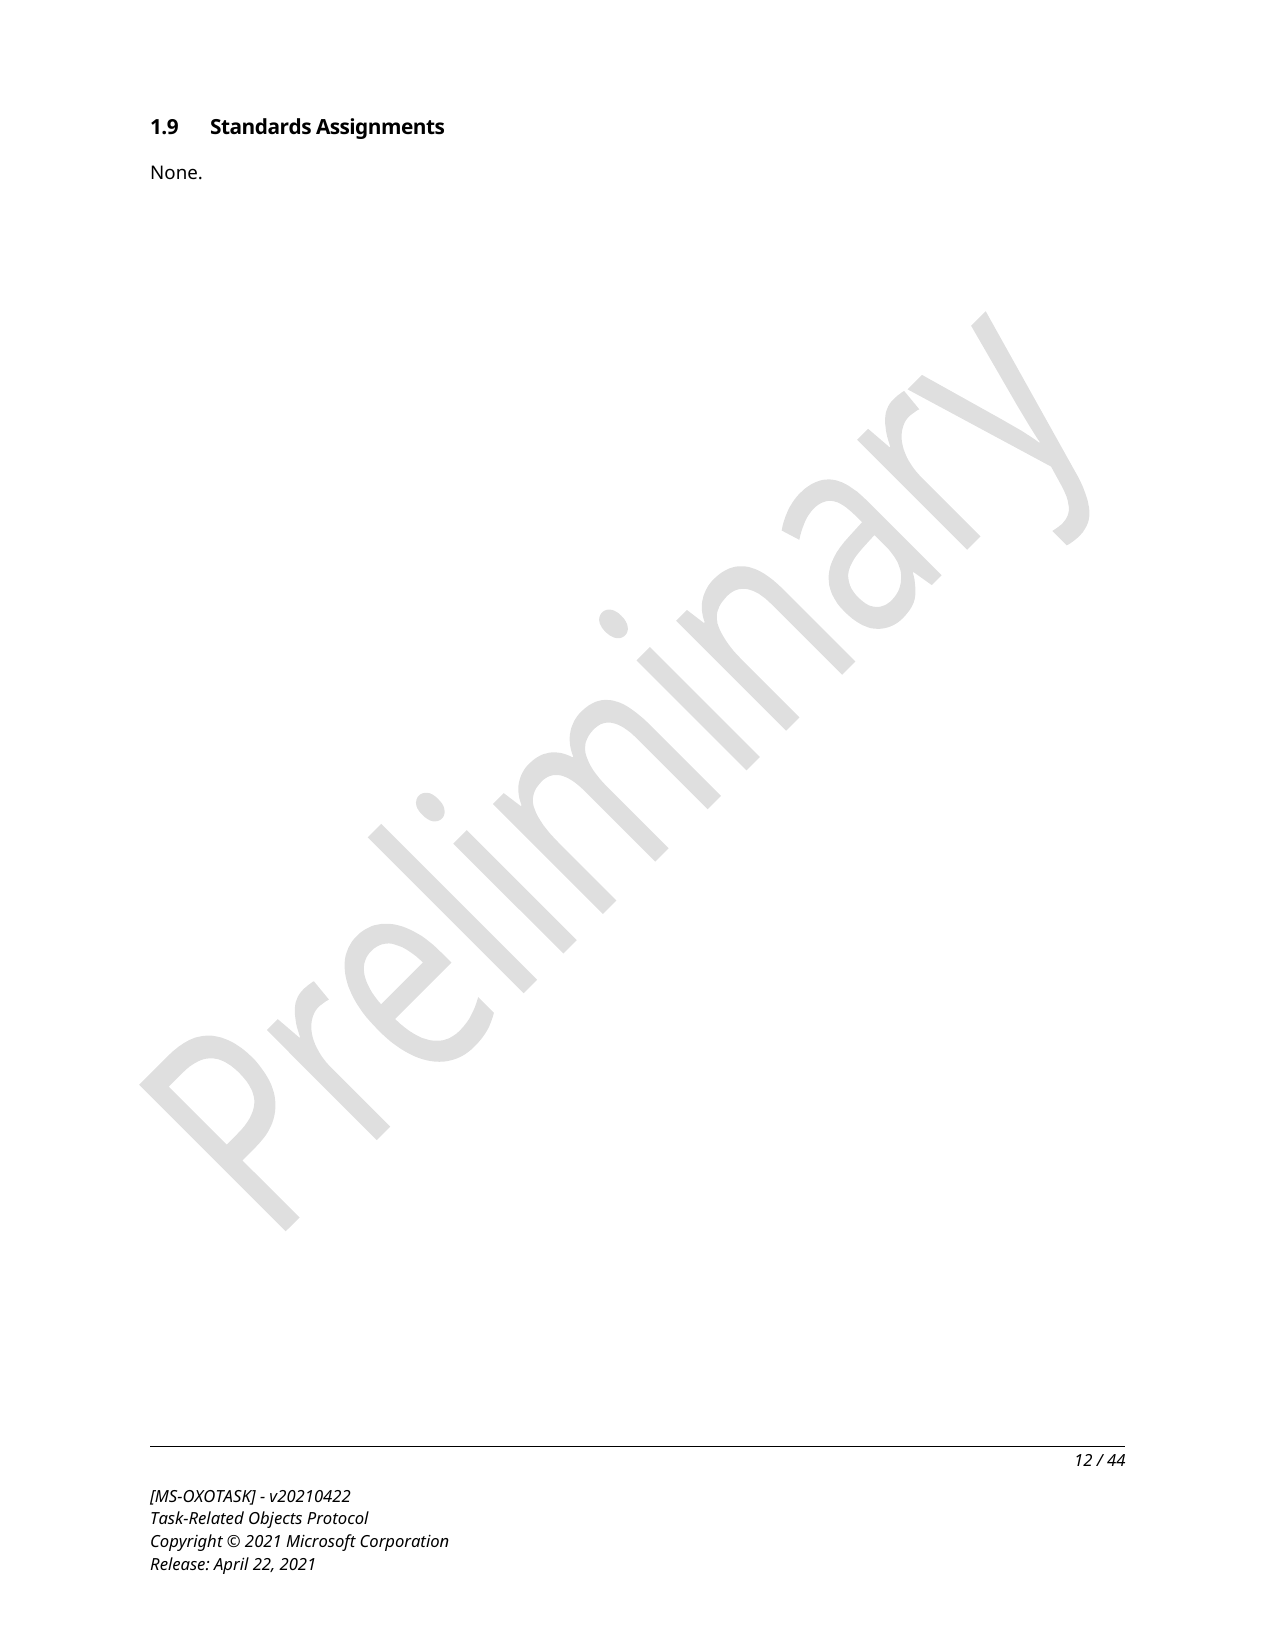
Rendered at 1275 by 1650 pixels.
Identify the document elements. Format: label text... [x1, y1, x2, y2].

subtitle Standards Assignments [150, 112, 1125, 141]
text None. [150, 160, 1125, 185]
